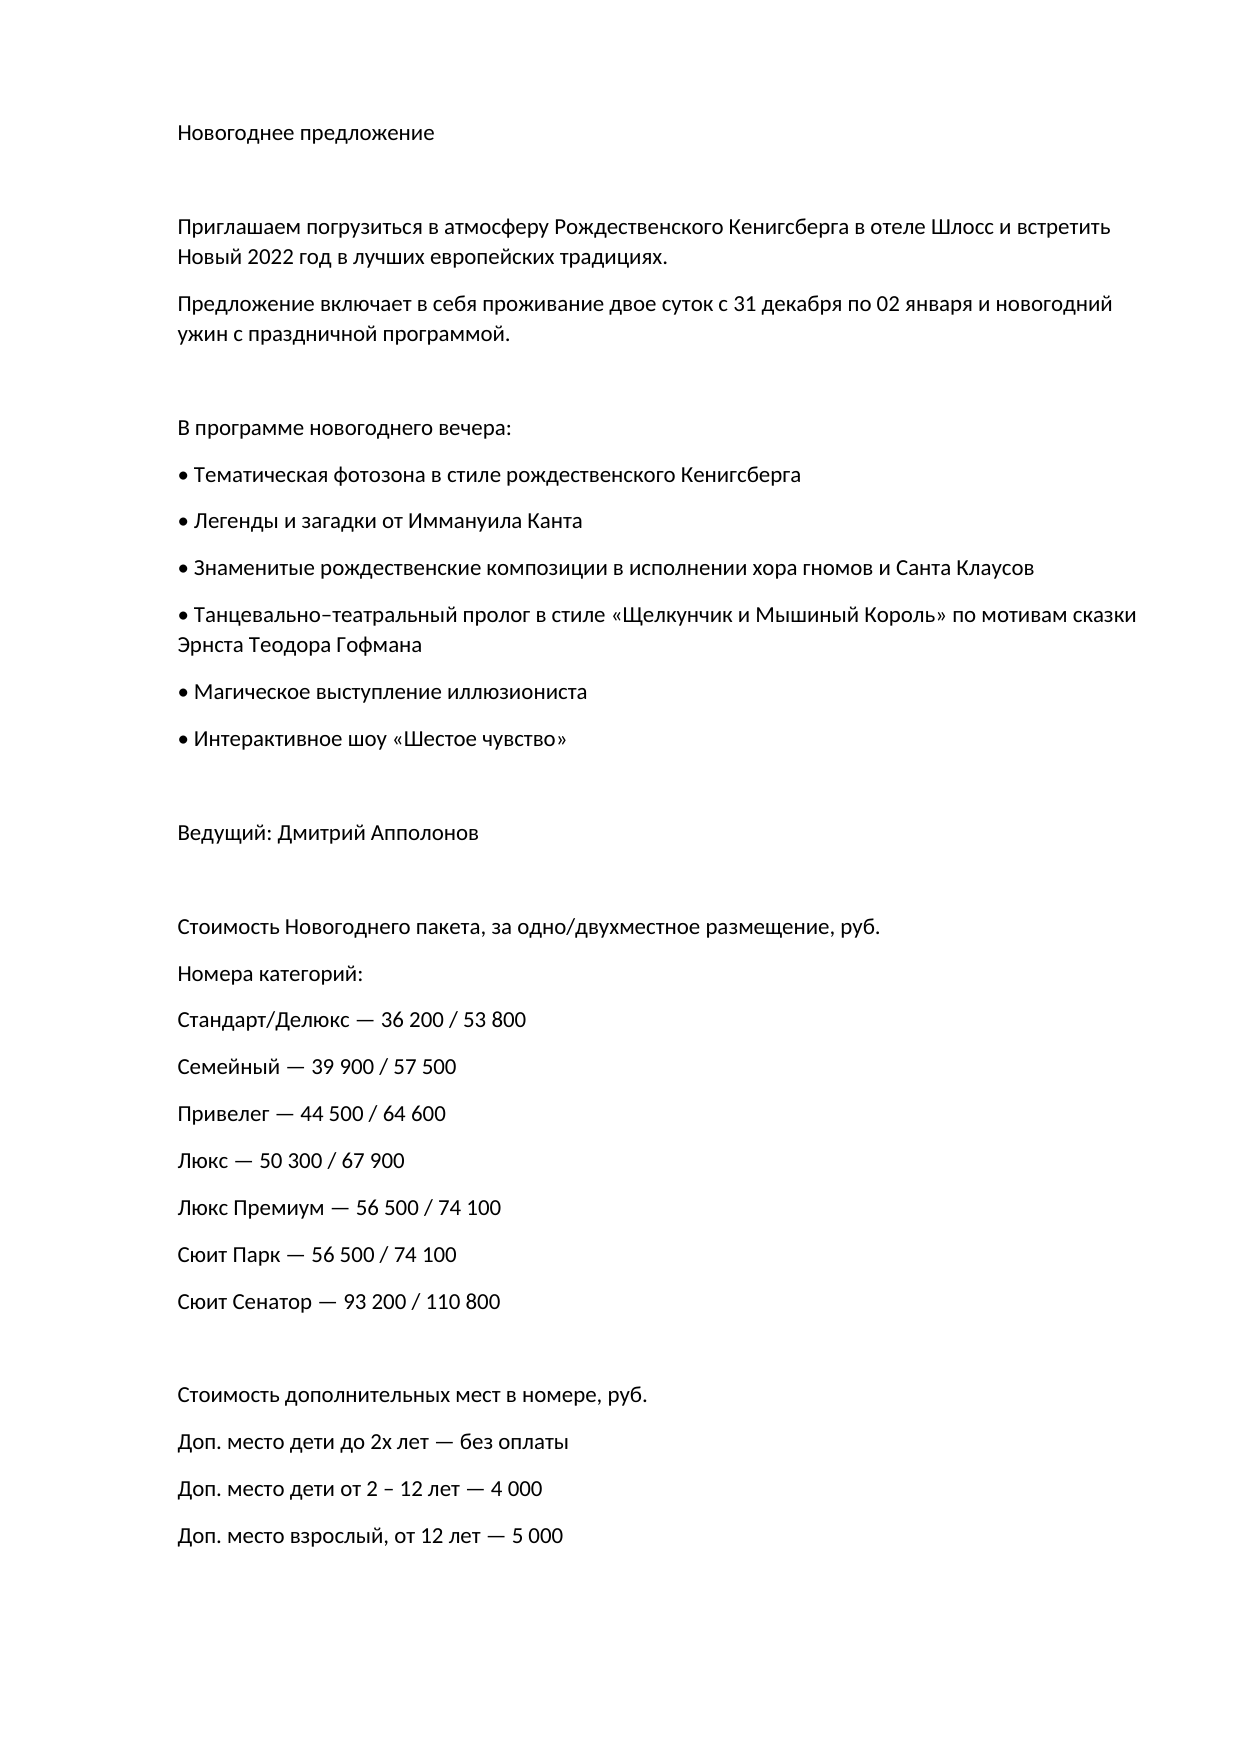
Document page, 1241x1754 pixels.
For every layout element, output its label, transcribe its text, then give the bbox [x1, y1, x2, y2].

text • Интерактивное шоу «Шестое чувство» [177, 724, 1152, 752]
text Приглашаем погрузиться в атмосферу Рождественского Кенигсберга в отеле Шлосс и встретить Новый 2022 год в лучших европейских традициях. [177, 212, 1152, 270]
text Стандарт/Делюкс — 36 200 / 53 800 [177, 1006, 1152, 1034]
text Номера категорий: [177, 959, 1152, 987]
text • Знаменитые рождественские композиции в исполнении хора гномов и Санта Клаусов [177, 553, 1152, 582]
text Сюит Сенатор — 93 200 / 110 800 [177, 1287, 1152, 1315]
text • Тематическая фотозона в стиле рождественского Кенигсберга [177, 460, 1152, 488]
text • Магическое выступление иллюзиониста [177, 677, 1152, 706]
text В программе новогоднего вечера: [177, 413, 1152, 441]
text Предложение включает в себя проживание двое суток с 31 декабря по 02 января и новогодний ужин с праздничной программой. [177, 289, 1152, 347]
text Новогоднее предложение [177, 118, 1152, 146]
text Доп. место взрослый, от 12 лет — 5 000 [177, 1521, 1152, 1549]
text Семейный — 39 900 / 57 500 [177, 1052, 1152, 1081]
text Люкс Премиум — 56 500 / 74 100 [177, 1193, 1152, 1221]
text Доп. место дети от 2 – 12 лет — 4 000 [177, 1474, 1152, 1502]
text • Легенды и загадки от Иммануила Канта [177, 507, 1152, 535]
text Стоимость дополнительных мест в номере, руб. [177, 1381, 1152, 1409]
text Ведущий: Дмитрий Апполонов [177, 818, 1152, 846]
text Люкс — 50 300 / 67 900 [177, 1146, 1152, 1174]
text Сюит Парк — 56 500 / 74 100 [177, 1240, 1152, 1268]
text • Танцевально–театральный пролог в стиле «Щелкунчик и Мышиный Король» по мотивам сказки Эрнста Теодора Гофмана [177, 600, 1152, 659]
text Доп. место дети до 2х лет — без оплаты [177, 1427, 1152, 1456]
text Привелег — 44 500 / 64 600 [177, 1099, 1152, 1127]
text Стоимость Новогоднего пакета, за одно/двухместное размещение, руб. [177, 912, 1152, 940]
